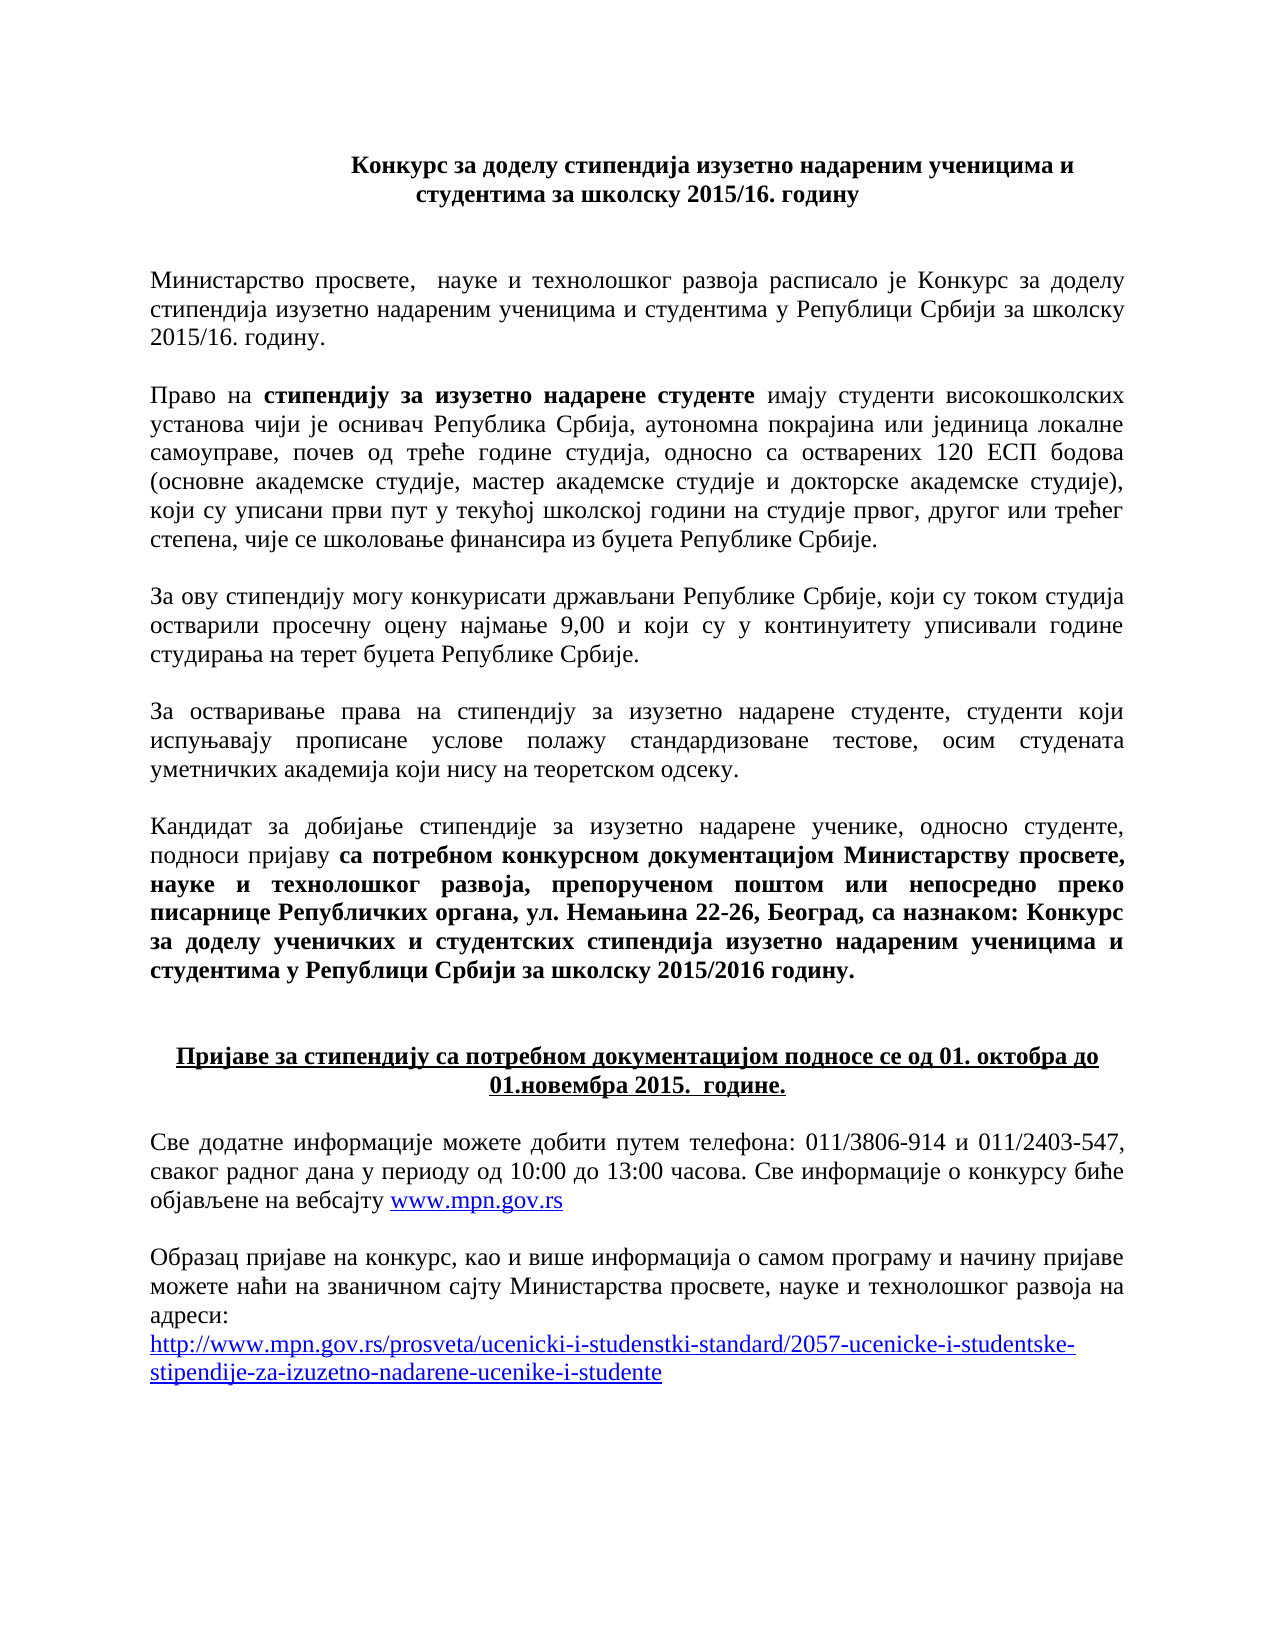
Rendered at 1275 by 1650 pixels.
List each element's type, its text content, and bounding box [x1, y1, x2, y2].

subtitle Конкурс за доделу стипендија изузетно надареним ученицима и студентима за школску 2015/16. годину [150, 150, 1125, 207]
text Све додатне информације можете добити путем телефона: 011/3806-914 и 011/2403-547, сваког радног дана у периоду од 10:00 до 13:00 часова. Све информације о конкурсу биће објављене на вебсајту www.mpn.gov.rs [150, 1127, 1125, 1214]
text За ову стипендију могу конкурисати држављани Републике Србије, који су током студија остварили просечну оцену најмање 9,00 и који су у континуитету уписивали године студирања на терет буџета Републике Србије. [150, 581, 1125, 667]
text Пријаве за стипендију са потребном документацијом подносе се од 01. октобра до 01.новембра 2015. године. [150, 1041, 1125, 1099]
text За остваривање права на стипендију за изузетно надарене студенте, студенти који испуњавају прописане услове полажу стандардизоване тестове, осим студената уметничких академија који нису на теоретском одсеку. [150, 696, 1125, 782]
subtitle Министарство просвете, науке и технолошког развоја расписало је Конкурс за доделу стипендија изузетно надареним ученицима и студентима у Републици Србији за школску 2015/16. годину. [150, 265, 1125, 351]
text Кандидат за добијање стипендије за изузетно надарене ученике, односно студенте, подноси пријаву са потребном конкурсном документацијом Министарству просвете, науке и технолошког развоја, препорученом поштом или непосредно преко писарнице Републичких органа, ул. Немањина 22-26, Београд, са назнаком: Конкурс за доделу ученичких и студентских стипендија изузетно надареним ученицима и студентима у Републици Србији за школску 2015/2016 годину. [150, 811, 1125, 984]
text http://www.mpn.gov.rs/prosveta/ucenicki-i-studenstki-standard/2057-ucenicke-i-studentske-stipendije-za-izuzetno-nadarene-ucenike-i-studente [150, 1329, 1125, 1386]
text Образац пријаве на конкурс, као и више информација о самом програму и начину пријаве можете наћи на званичном сајту Министарства просвете, науке и технолошког развоја на адреси: [150, 1242, 1125, 1329]
text Право на стипендију за изузетно надарене студенте имају студенти високошколских установа чији је оснивач Република Србија, аутономна покрајина или јединица локалне самоуправе, почев од треће године студија, односно са остварених 120 ЕСП бодова (основне академске студије, мастер академске студије и докторске академске студије), који су уписани први пут у текућој школској години на студије првог, другог или трећег степена, чије се школовање финансира из буџета Републике Србије. [150, 380, 1125, 552]
